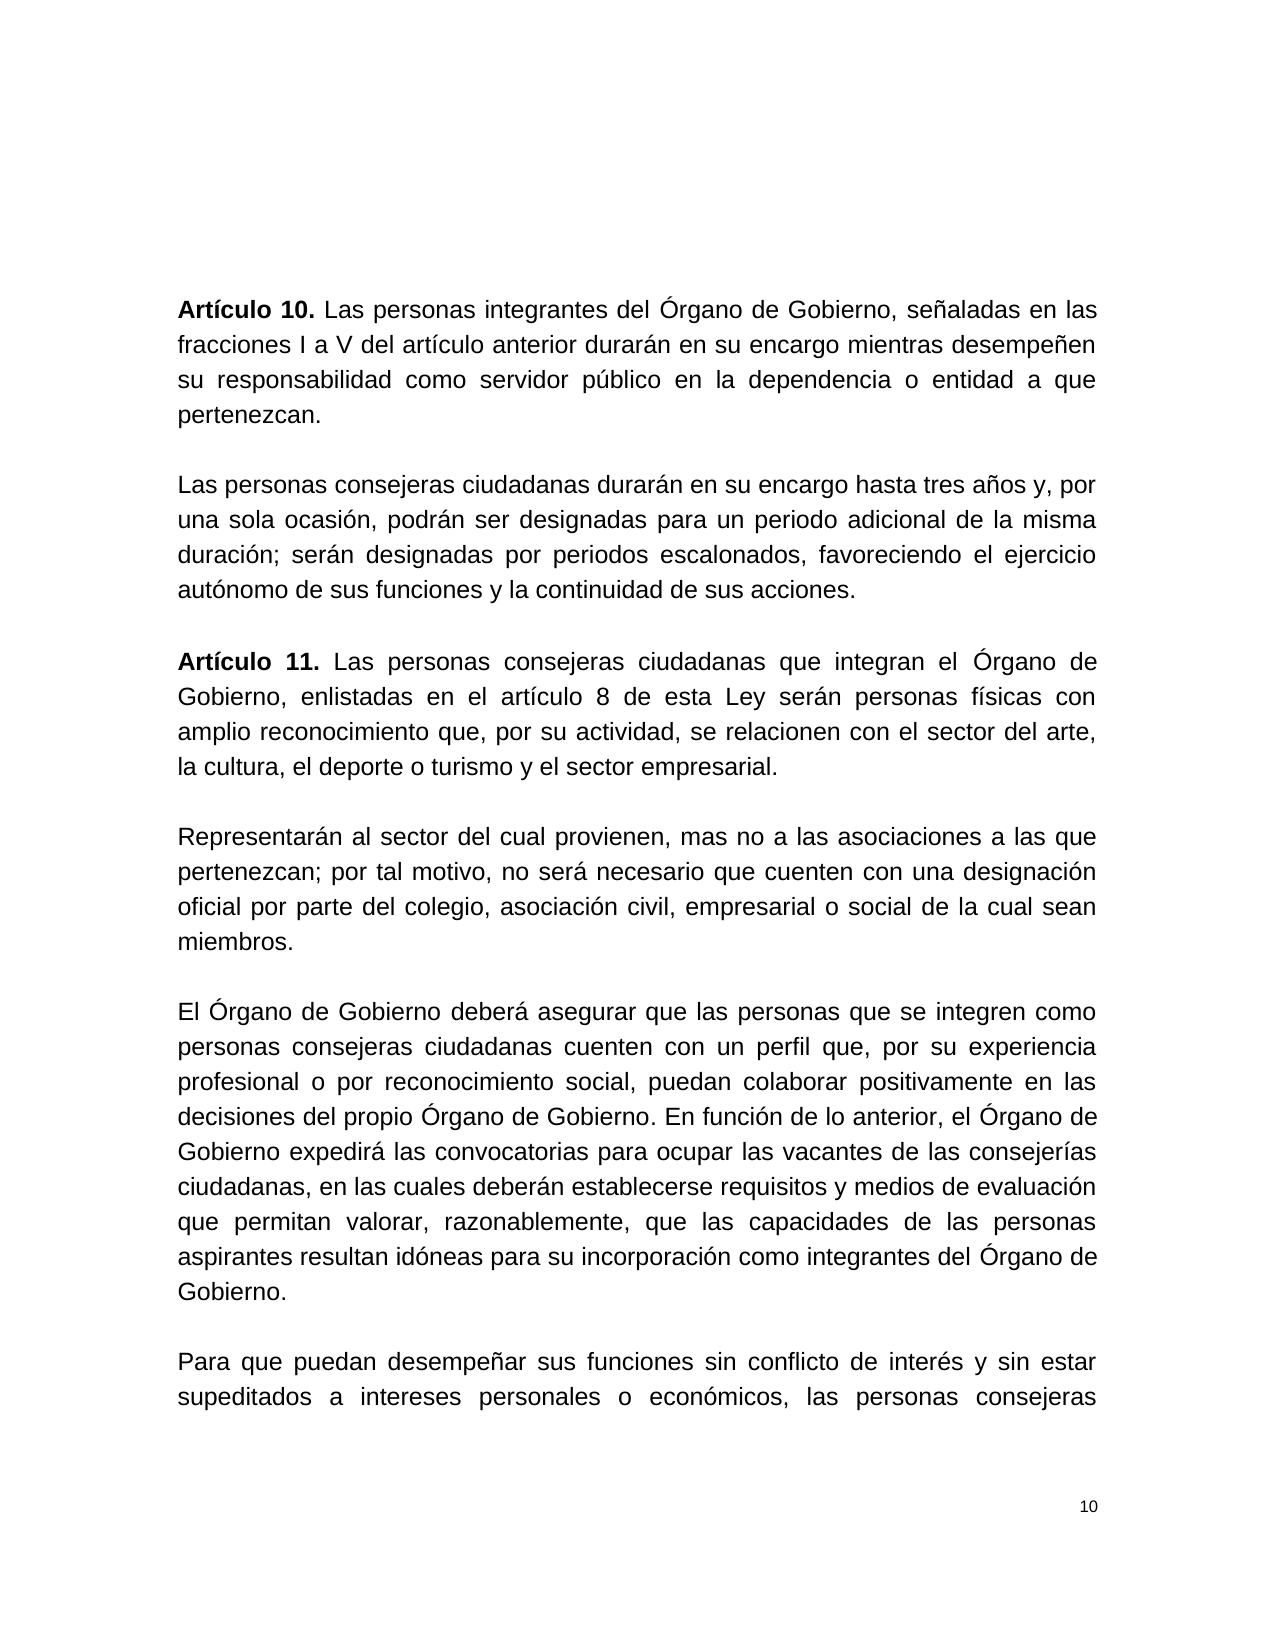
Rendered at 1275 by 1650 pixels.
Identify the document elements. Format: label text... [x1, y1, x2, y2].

text El Órgano de Gobierno deberá asegurar que las personas que se integren como personas consejeras ciudadanas cuenten con un perfil que, por su experiencia profesional o por reconocimiento social, puedan colaborar positivamente en las decisiones del propio Órgano de Gobierno. En función de lo anterior, el Órgano de Gobierno expedirá las convocatorias para ocupar las vacantes de las consejerías ciudadanas, en las cuales deberán establecerse requisitos y medios de evaluación que permitan valorar, razonablemente, que las capacidades de las personas aspirantes resultan idóneas para su incorporación como integrantes del Órgano de Gobierno. [177, 997, 1098, 1306]
text Artículo 10. Las personas integrantes del Órgano de Gobierno, señaladas en las fracciones I a V del artículo anterior durarán en su encargo mientras desempeñen su responsabilidad como servidor público en la dependencia o entidad a que pertenezcan. [177, 295, 1098, 429]
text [177, 1347, 1098, 1411]
text Las personas consejeras ciudadanas durarán en su encargo hasta tres años y, por una sola ocasión, podrán ser designadas para un periodo adicional de la misma duración; serán designadas por periodos escalonados, favoreciendo el ejercicio autónomo de sus funciones y la continuidad de sus acciones. [177, 470, 1098, 604]
text Representarán al sector del cual provienen, mas no a las asociaciones a las que pertenezcan; por tal motivo, no será necesario que cuenten con una designación oficial por parte del colegio, asociación civil, empresarial o social de la cual sean miembros. [177, 822, 1098, 956]
text Artículo 11. Las personas consejeras ciudadanas que integran el Órgano de Gobierno, enlistadas en el artículo 8 de esta Ley serán personas físicas con amplio reconocimiento que, por su actividad, se relacionen con el sector del arte, la cultura, el deporte o turismo y el sector empresarial. [177, 647, 1098, 781]
